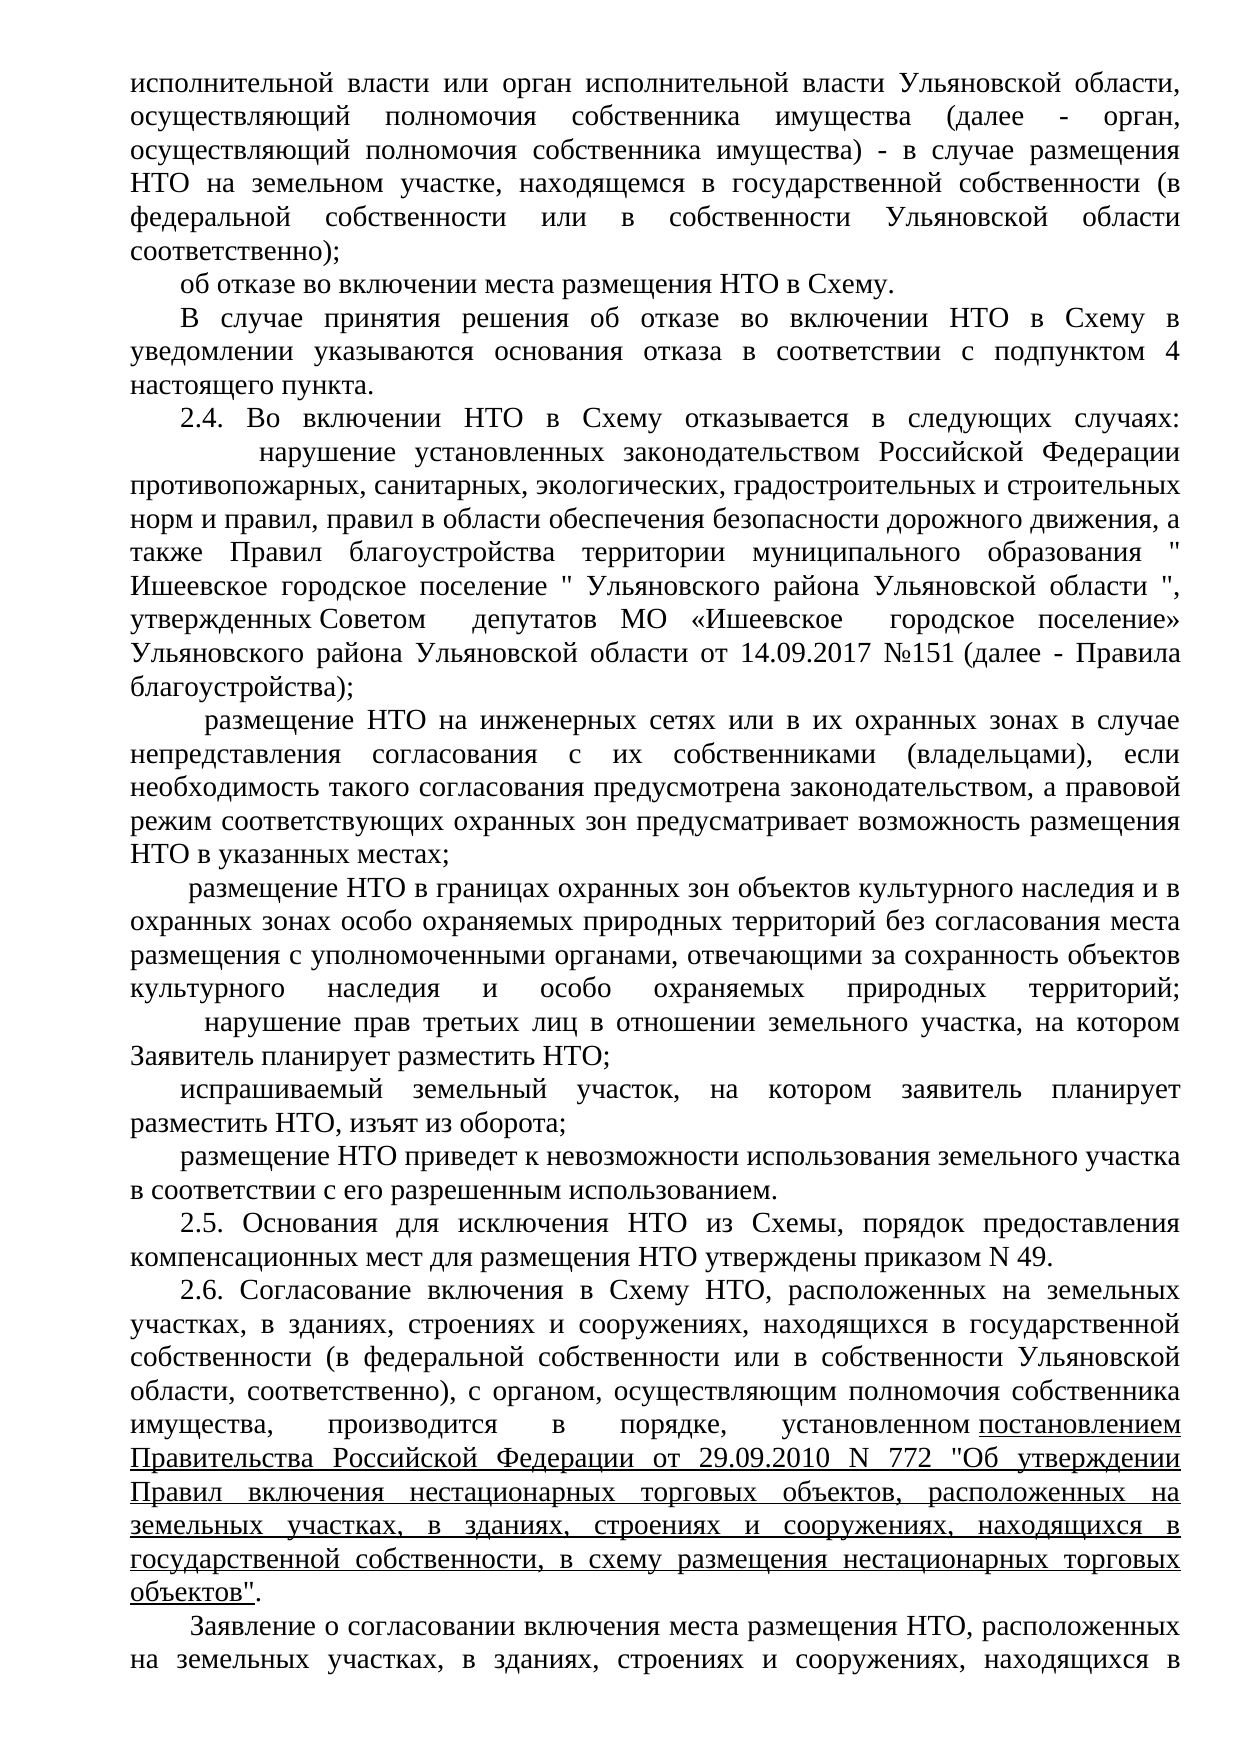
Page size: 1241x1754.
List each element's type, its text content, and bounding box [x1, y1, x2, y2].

text 2.5. Основания для исключения НТО из Схемы, порядок предоставления компенсационных мест для размещения НТО утверждены приказом N 49. [130, 1205, 1181, 1272]
text В случае принятия решения об отказе во включении НТО в Схему в уведомлении указываются основания отказа в соответствии с подпунктом 4 настоящего пункта. [130, 300, 1181, 400]
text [130, 1571, 1181, 1675]
text размещение НТО приведет к невозможности использования земельного участка в соответствии с его разрешенным использованием. [130, 1138, 1181, 1205]
text размещение НТО в границах охранных зон объектов культурного наследия и в охранных зонах особо охраняемых природных территорий без согласования места размещения с уполномоченными органами, отвечающими за сохранность объектов культурного наследия и особо охраняемых природных территорий; нарушение прав третьих лиц в отношении земельного участка, на котором Заявитель планирует разместить НТО; [130, 870, 1181, 1071]
text 2.4. Во включении НТО в Схему отказывается в следующих случаях: нарушение установленных законодательством Российской Федерации противопожарных, санитарных, экологических, градостроительных и строительных норм и правил, правил в области обеспечения безопасности дорожного движения, а также Правил благоустройства территории муниципального образования " Ишеевское городское поселение " Ульяновского района Ульяновской области ", утвержденных Советом депутатов МО «Ишеевское городское поселение» Ульяновского района Ульяновской области от 14.09.2017 №151 (далее - Правила благоустройства); размещение НТО на инженерных сетях или в их охранных зонах в случае непредставления согласования с их собственниками (владельцами), если необходимость такого согласования предусмотрена законодательством, а правовой режим соответствующих охранных зон предусматривает возможность размещения НТО в указанных местах; [130, 400, 1181, 870]
text испрашиваемый земельный участок, на котором заявитель планирует разместить НТО, изъят из оборота; [130, 1071, 1181, 1138]
text об отказе во включении места размещения НТО в Схему. [130, 266, 1181, 300]
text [130, 65, 1181, 266]
